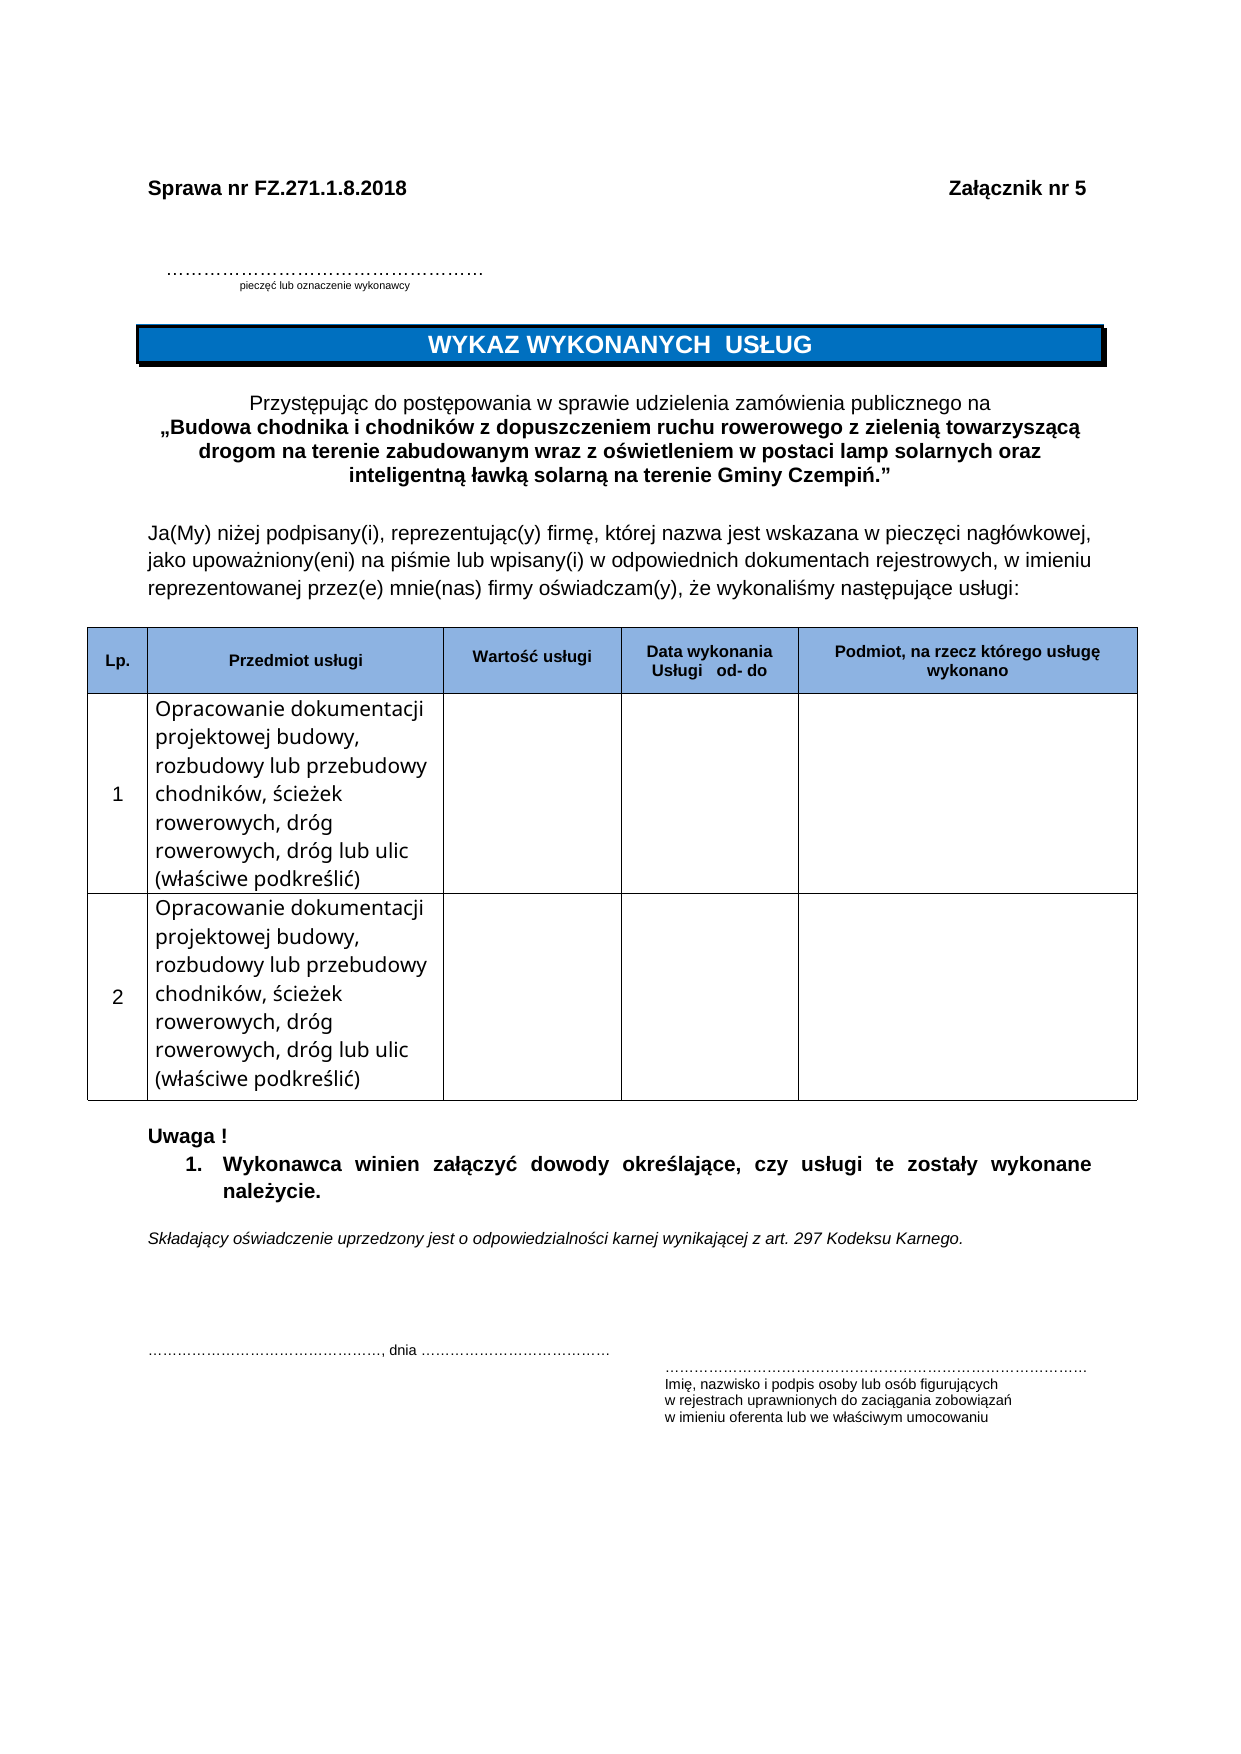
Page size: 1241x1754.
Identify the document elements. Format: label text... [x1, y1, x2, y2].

text w rejestrach uprawnionych do zaciągania zobowiązań [664, 1392, 1093, 1409]
table_cell [622, 894, 798, 1100]
text Sprawa nr FZ.271.1.8.2018 Załącznik nr 5 [148, 176, 1093, 200]
text …………………………………………… [148, 257, 502, 279]
text „Budowa chodnika i chodników z dopuszczeniem ruchu rowerowego z zielenią towarzyszącą drogom na terenie zabudowanym wraz z oświetleniem w postaci lamp solarnych oraz inteligentną ławką solarną na terenie Gminy Czempiń.” [148, 415, 1093, 487]
table_cell [444, 694, 621, 893]
table_cell [622, 694, 798, 893]
text …………………………………………………………………………… [664, 1358, 1093, 1375]
text WYKAZ WYKONANYCH USŁUG [139, 328, 1101, 361]
table_cell [444, 894, 621, 1100]
table_header Wartość usługi [444, 628, 621, 693]
table_header Podmiot, na rzecz którego usługę wykonano [799, 628, 1137, 693]
text Imię, nazwisko i podpis osoby lub osób figurujących [664, 1375, 1093, 1392]
list Wykonawca winien załączyć dowody określające, czy usługi te zostały wykonane należycie. [185, 1152, 1093, 1203]
text w imieniu oferenta lub we właściwym umocowaniu [664, 1409, 1093, 1426]
table_cell 2 [88, 894, 147, 1100]
text Uwaga ! [148, 1124, 1093, 1148]
table_header Lp. [88, 628, 147, 693]
table_cell Opracowanie dokumentacji projektowej budowy, rozbudowy lub przebudowy chodników, ścieżek rowerowych, dróg rowerowych, dróg lub ulic (właściwe podkreślić) [148, 894, 443, 1100]
text Ja(My) niżej podpisany(i), reprezentując(y) firmę, której nazwa jest wskazana w pieczęci nagłówkowej, jako upoważniony(eni) na piśmie lub wpisany(i) w odpowiednich dokumentach rejestrowych, w imieniu reprezentowanej przez(e) mnie(nas) firmy oświadczam(y), że wykonaliśmy następujące usługi: [148, 521, 1093, 600]
text Składający oświadczenie uprzedzony jest o odpowiedzialności karnej wynikającej z art. 297 Kodeksu Karnego. [148, 1229, 1093, 1248]
table_cell [799, 894, 1137, 1100]
table_header Data wykonania Usługi od- do [622, 628, 798, 693]
table_cell [799, 694, 1137, 893]
text pieczęć lub oznaczenie wykonawcy [148, 279, 502, 301]
table_cell Opracowanie dokumentacji projektowej budowy, rozbudowy lub przebudowy chodników, ścieżek rowerowych, dróg rowerowych, dróg lub ulic (właściwe podkreślić) [148, 694, 443, 893]
text …………………………………………, dnia ………………………………… [148, 1342, 1093, 1358]
table_header Przedmiot usługi [148, 628, 443, 693]
table_cell 1 [88, 694, 147, 893]
text Przystępując do postępowania w sprawie udzielenia zamówienia publicznego na [148, 391, 1093, 415]
